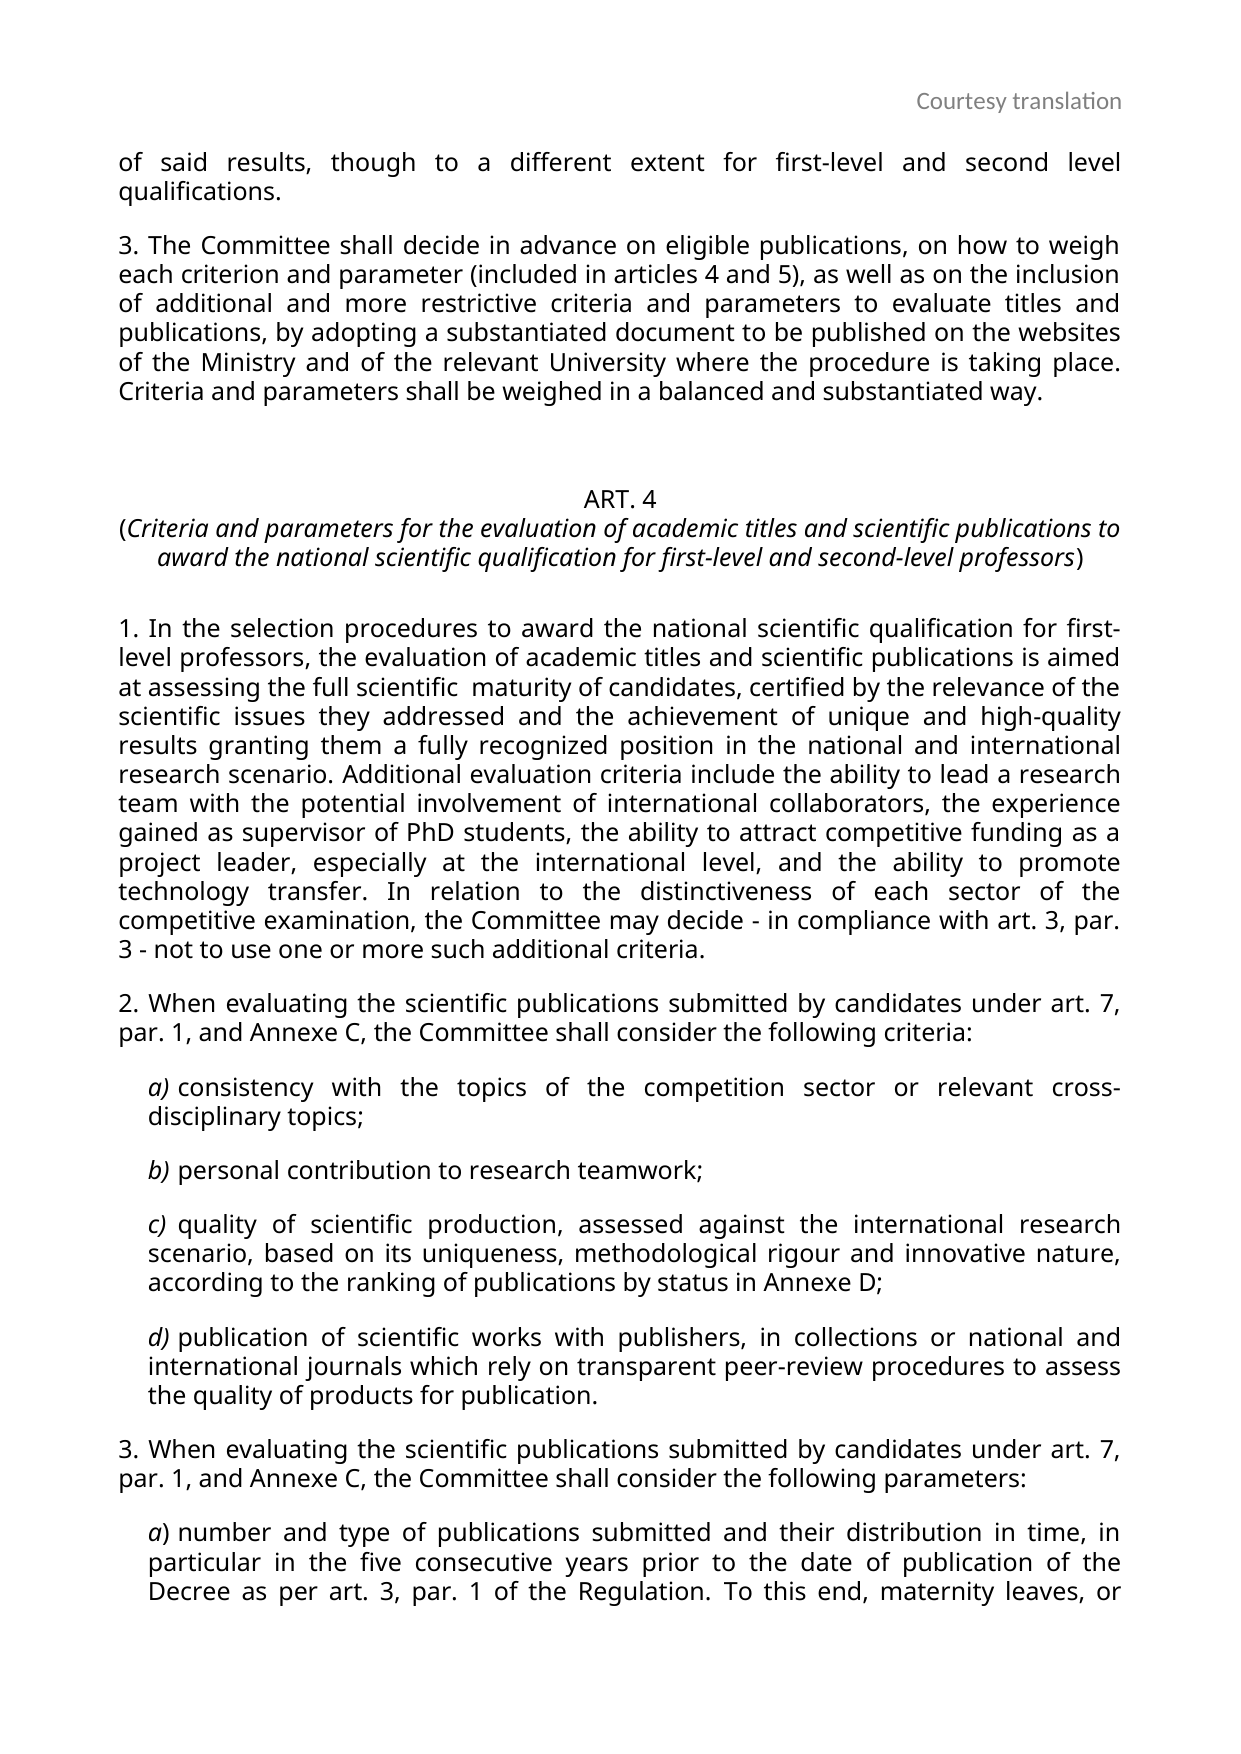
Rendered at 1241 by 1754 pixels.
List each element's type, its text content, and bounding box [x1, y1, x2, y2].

text 1. In the selection procedures to award the national scientific qualification for first-level professors, the evaluation of academic titles and scientific publications is aimed at assessing the full scientific maturity of candidates, certified by the relevance of the scientific issues they addressed and the achievement of unique and high-quality results granting them a fully recognized position in the national and international research scenario. Additional evaluation criteria include the ability to lead a research team with the potential involvement of international collaborators, the experience gained as supervisor of PhD students, the ability to attract competitive funding as a project leader, especially at the international level, and the ability to promote technology transfer. In relation to the distinctiveness of each sector of the competitive examination, the Committee may decide - in compliance with art. 3, par. 3 - not to use one or more such additional criteria. [118, 614, 1122, 964]
text b) personal contribution to research teamwork; [148, 1156, 1122, 1185]
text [148, 1518, 1122, 1606]
text ART. 4 [118, 485, 1122, 514]
text 3. The Committee shall decide in advance on eligible publications, on how to weigh each criterion and parameter (included in articles 4 and 5), as well as on the inclusion of additional and more restrictive criteria and parameters to evaluate titles and publications, by adopting a substantiated document to be published on the websites of the Ministry and of the relevant University where the procedure is taking place. Criteria and parameters shall be weighed in a balanced and substantiated way. [118, 231, 1122, 406]
text a) consistency with the topics of the competition sector or relevant cross-disciplinary topics; [148, 1073, 1122, 1131]
text 3. When evaluating the scientific publications submitted by candidates under art. 7, par. 1, and Annexe C, the Committee shall consider the following parameters: [118, 1435, 1122, 1493]
text (Criteria and parameters for the evaluation of academic titles and scientific publications to award the national scientific qualification for first-level and second-level professors) [118, 514, 1122, 573]
text d) publication of scientific works with publishers, in collections or national and international journals which rely on transparent peer-review procedures to assess the quality of products for publication. [148, 1323, 1122, 1410]
text c) quality of scientific production, assessed against the international research scenario, based on its uniqueness, methodological rigour and innovative nature, according to the ranking of publications by status in Annexe D; [148, 1210, 1122, 1298]
text 2. When evaluating the scientific publications submitted by candidates under art. 7, par. 1, and Annexe C, the Committee shall consider the following criteria: [118, 989, 1122, 1048]
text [118, 148, 1122, 206]
